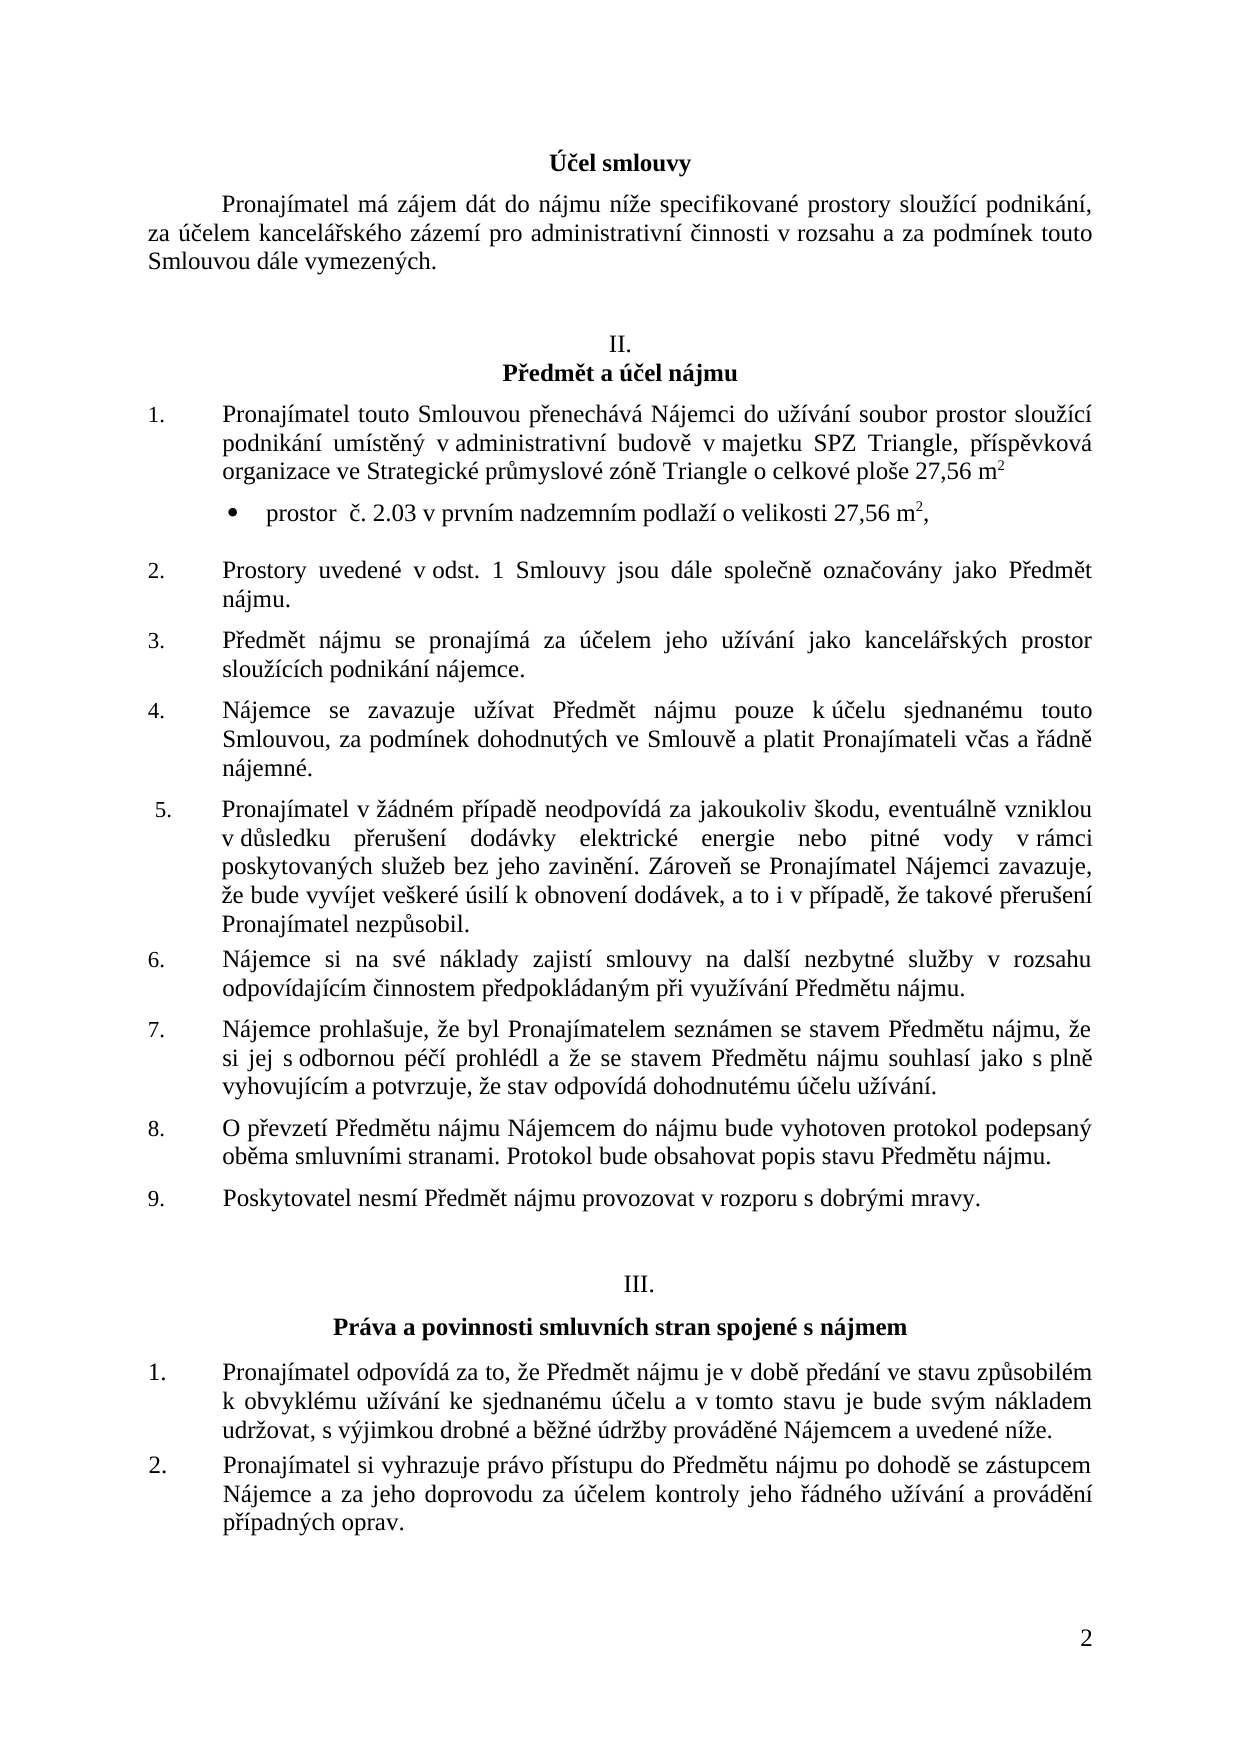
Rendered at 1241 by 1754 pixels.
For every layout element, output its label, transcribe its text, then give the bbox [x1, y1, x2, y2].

list Pronajímatel v žádném případě neodpovídá za jakoukoliv škodu, eventuálně vzniklou v důsledku přerušení dodávky elektrické energie nebo pitné vody v rámci poskytovaných služeb bez jeho zavinění. Zároveň se Pronajímatel Nájemci zavazuje, že bude vyvíjet veškeré úsilí k obnovení dodávek, a to i v případě, že takové přerušení Pronajímatel nezpůsobil. [154, 794, 1093, 938]
text Pronajímatel má zájem dát do nájmu níže specifikované prostory sloužící podnikání, za účelem kancelářského zázemí pro administrativní činnosti v rozsahu a za podmínek touto Smlouvou dále vymezených. [148, 189, 1093, 275]
text Práva a povinnosti smluvních stran spojené s nájmem [148, 1312, 1093, 1341]
subtitle Předmět nájmu se pronajímá za účelem jeho užívání jako kancelářských prostor sloužících podnikání nájemce. [148, 625, 1093, 683]
subtitle O převzetí Předmětu nájmu Nájemcem do nájmu bude vyhotoven protokol podepsaný oběma smluvními stranami. Protokol bude obsahovat popis stavu Předmětu nájmu. [148, 1113, 1093, 1170]
subtitle Prostory uvedené v odst. 1 Smlouvy jsou dále společně označovány jako Předmět nájmu. [148, 555, 1093, 613]
list Poskytovatel nesmí Předmět nájmu provozovat v rozporu s dobrými mravy. [148, 1183, 1093, 1211]
subtitle Nájemce si na své náklady zajistí smlouvy na další nezbytné služby v rozsahu odpovídajícím činnostem předpokládaným při využívání Předmětu nájmu. [148, 944, 1093, 1001]
text II. [148, 329, 1093, 358]
subtitle Předmět a účel nájmu [148, 358, 1093, 386]
subtitle Pronajímatel touto Smlouvou přenechává Nájemci do užívání soubor prostor sloužící podnikání umístěný v administrativní budově v majetku SPZ Triangle, příspěvková organizace ve Strategické průmyslové zóně Triangle o celkové ploše 27,56 m2 [148, 399, 1093, 485]
list Pronajímatel odpovídá za to, že Předmět nájmu je v době předání ve stavu způsobilém k obvyklému užívání ke sjednanému účelu a v tomto stavu je bude svým nákladem udržovat, s výjimkou drobné a běžné údržby prováděné Nájemcem a uvedené níže. [148, 1357, 1093, 1444]
subtitle Nájemce prohlašuje, že byl Pronajímatelem seznámen se stavem Předmětu nájmu, že si jej s odbornou péčí prohlédl a že se stavem Předmětu nájmu souhlasí jako s plně vyhovujícím a potvrzuje, že stav odpovídá dohodnutému účelu užívání. [148, 1014, 1093, 1100]
subtitle III. [185, 1269, 1093, 1298]
subtitle Účel smlouvy [148, 148, 1093, 176]
list Pronajímatel si vyhrazuje právo přístupu do Předmětu nájmu po dohodě se zástupcem Nájemce a za jeho doprovodu za účelem kontroly jeho řádného užívání a provádění případných oprav. [148, 1450, 1093, 1536]
subtitle Nájemce se zavazuje užívat Předmět nájmu pouze k účelu sjednanému touto Smlouvou, za podmínek dohodnutých ve Smlouvě a platit Pronajímateli včas a řádně nájemné. [148, 695, 1093, 781]
list prostor č. 2.03 v prvním nadzemním podlaží o velikosti 27,56 m2, [228, 498, 1093, 526]
